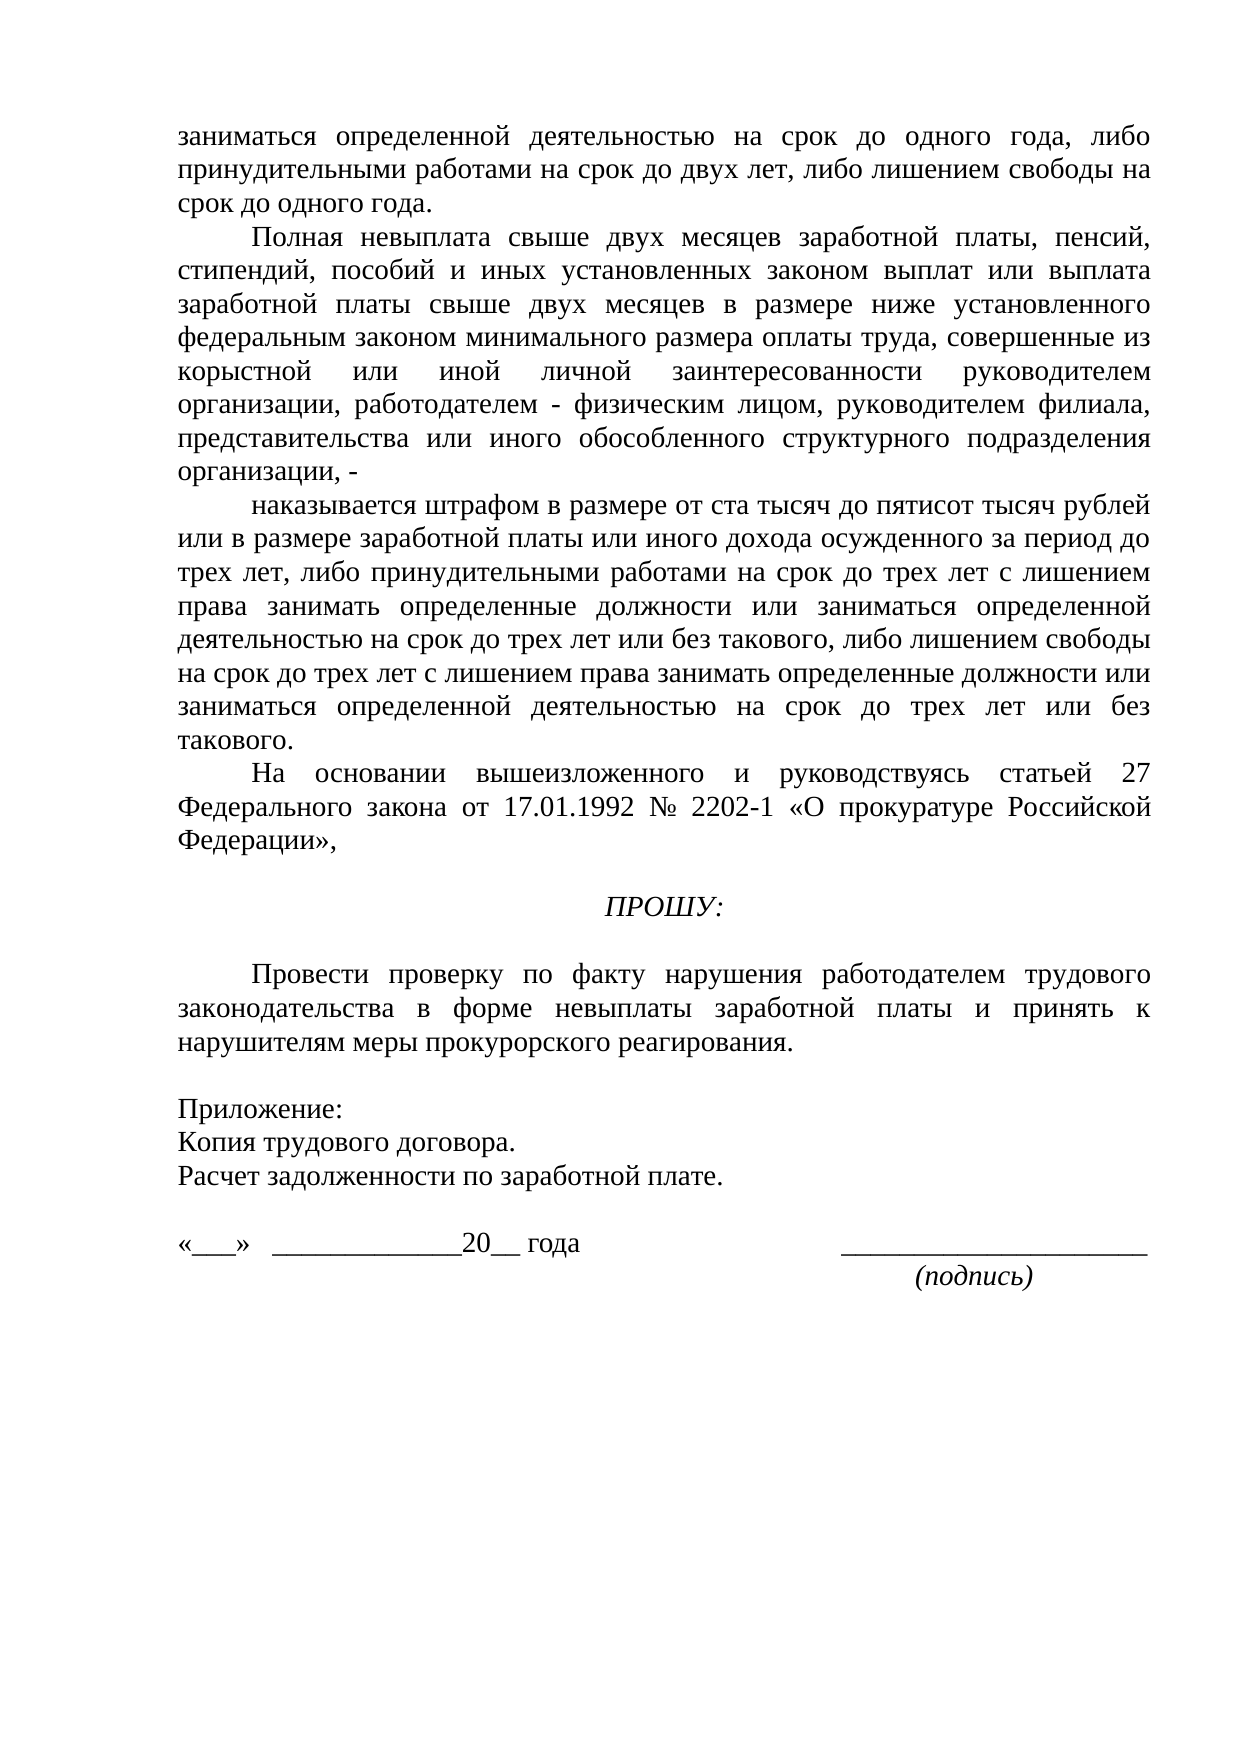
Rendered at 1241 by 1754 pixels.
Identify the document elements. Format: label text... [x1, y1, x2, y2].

text Провести проверку по факту нарушения работодателем трудового законодательства в форме невыплаты заработной платы и принять к нарушителям меры прокурорского реагирования. [177, 957, 1152, 1057]
text наказывается штрафом в размере от ста тысяч до пятисот тысяч рублей или в размере заработной платы или иного дохода осужденного за период до трех лет, либо принудительными работами на срок до трех лет с лишением права занимать определенные должности или заниматься определенной деятельностью на срок до трех лет или без такового, либо лишением свободы на срок до трех лет с лишением права занимать определенные должности или заниматься определенной деятельностью на срок до трех лет или без такового. [177, 487, 1152, 755]
text Полная невыплата свыше двух месяцев заработной платы, пенсий, стипендий, пособий и иных установленных законом выплат или выплата заработной платы свыше двух месяцев в размере ниже установленного федеральным законом минимального размера оплаты труда, совершенные из корыстной или иной личной заинтересованности руководителем организации, работодателем - физическим лицом, руководителем филиала, представительства или иного обособленного структурного подразделения организации, - [177, 219, 1152, 487]
text Приложение: [177, 1091, 1152, 1124]
text ПРОШУ: [177, 889, 1152, 923]
text «___» _____________20__ года _____________________ [177, 1225, 1152, 1258]
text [177, 118, 1152, 219]
text На основании вышеизложенного и руководствуясь статьей 27 Федерального закона от 17.01.1992 № 2202-1 «О прокуратуре Российской Федерации», [177, 755, 1152, 856]
text Копия трудового договора. [177, 1124, 1152, 1158]
text Расчет задолженности по заработной плате. [177, 1158, 1152, 1191]
text (подпись) [177, 1258, 1152, 1292]
